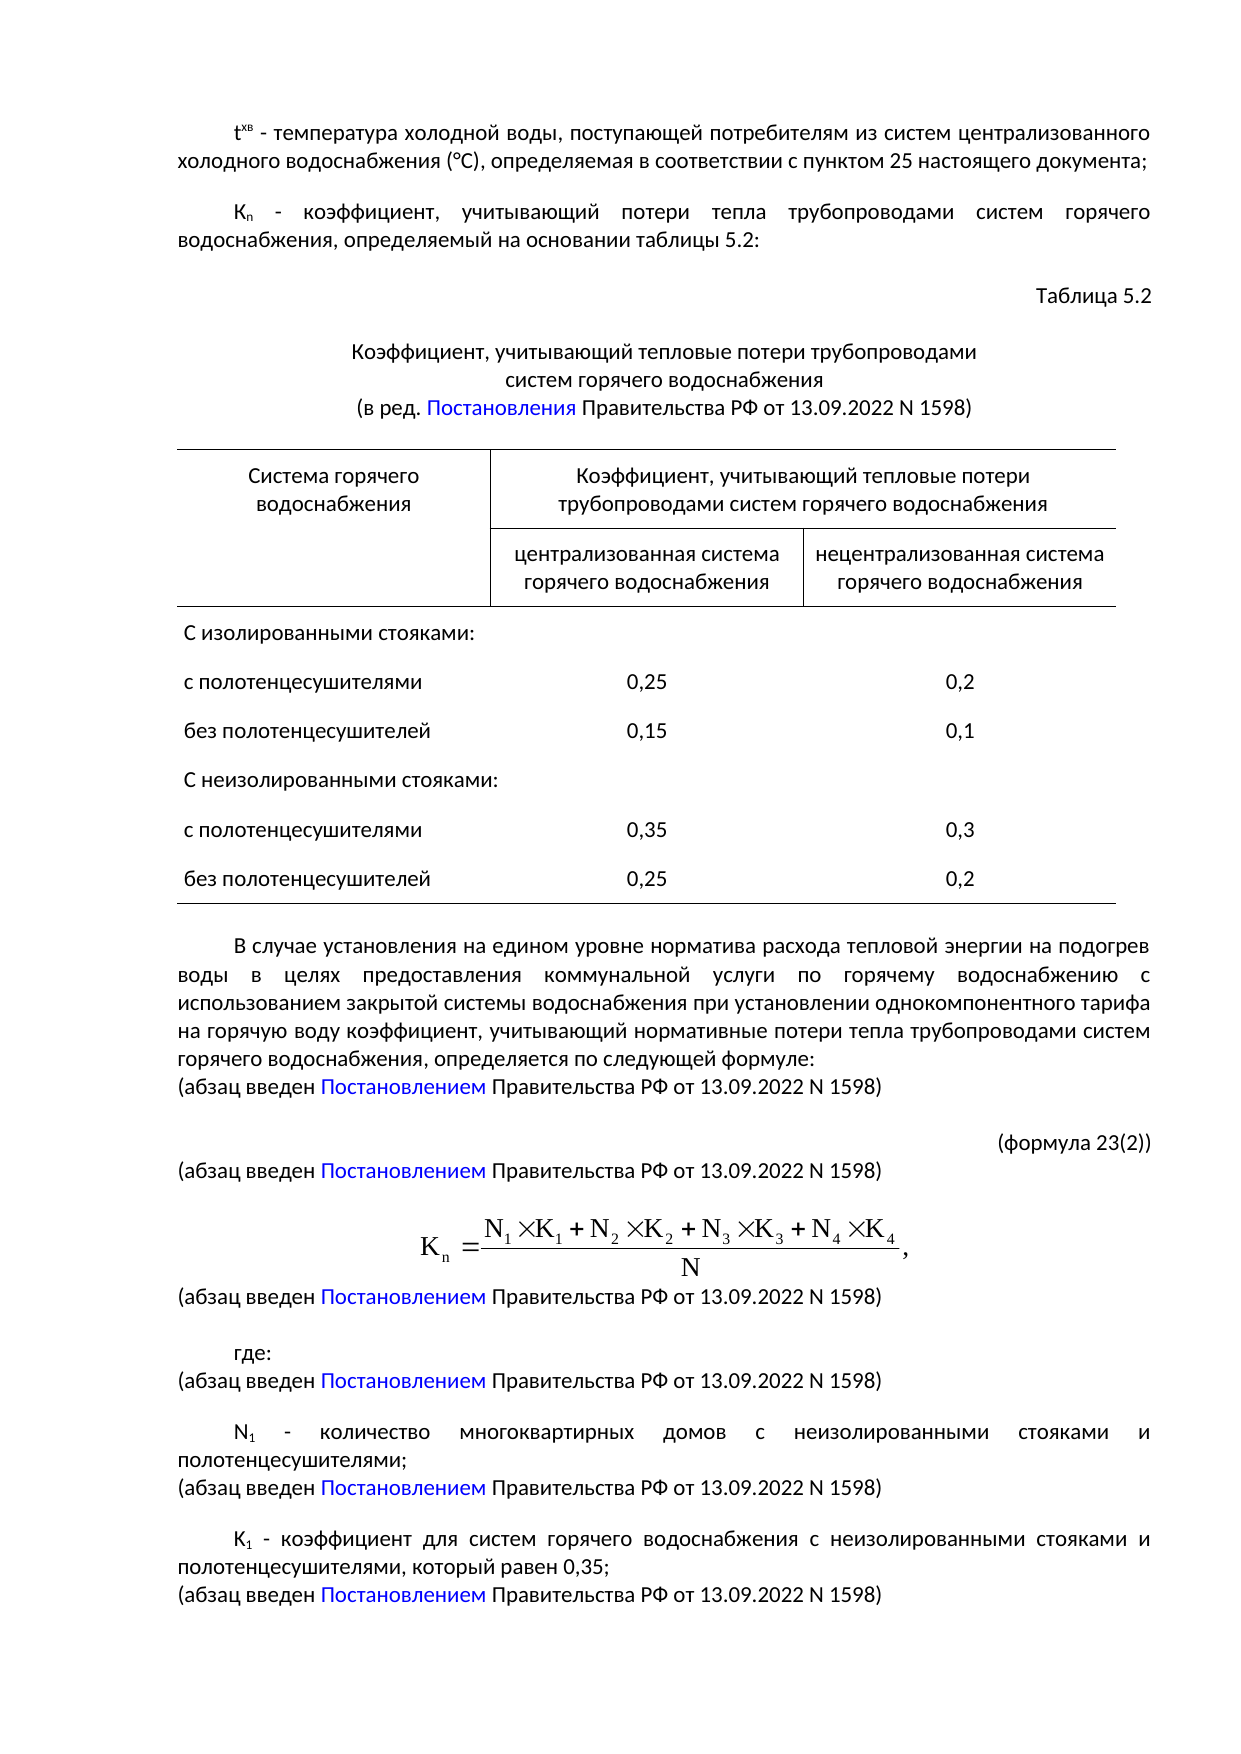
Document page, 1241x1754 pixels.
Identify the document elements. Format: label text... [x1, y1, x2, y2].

table_cell 0,1 [804, 706, 1116, 755]
text (абзац введен Постановлением Правительства РФ от 13.09.2022 N 1598) [177, 1156, 1152, 1184]
table_cell нецентрализованная система горячего водоснабжения [804, 529, 1116, 606]
table_cell с полотенцесушителями [177, 804, 490, 853]
text (абзац введен Постановлением Правительства РФ от 13.09.2022 N 1598) [177, 1473, 1152, 1501]
text где: [177, 1338, 1152, 1366]
text K1 - коэффициент для систем горячего водоснабжения с неизолированными стояками и полотенцесушителями, который равен 0,35; [177, 1524, 1152, 1580]
text Коэффициент, учитывающий тепловые потери трубопроводами [177, 337, 1152, 365]
text (абзац введен Постановлением Правительства РФ от 13.09.2022 N 1598) [177, 1366, 1152, 1394]
table_header Коэффициент, учитывающий тепловые потери трубопроводами систем горячего водоснабжения [491, 450, 1116, 528]
text Таблица 5.2 [177, 281, 1152, 309]
table_cell 0,15 [490, 706, 804, 755]
table_cell С изолированными стояками: [177, 607, 1116, 656]
table_cell 0,25 [490, 853, 804, 903]
table_cell 0,2 [804, 656, 1116, 706]
table_cell 0,35 [490, 804, 804, 853]
table_header Система горячего водоснабжения [177, 450, 490, 606]
table_cell С неизолированными стояками: [177, 755, 1116, 804]
text В случае установления на едином уровне норматива расхода тепловой энергии на подогрев воды в целях предоставления коммунальной услуги по горячему водоснабжению с использованием закрытой системы водоснабжения при установлении однокомпонентного тарифа на горячую воду коэффициент, учитывающий нормативные потери тепла трубопроводами систем горячего водоснабжения, определяется по следующей формуле: [177, 932, 1152, 1072]
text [177, 1580, 1152, 1608]
table_cell централизованная система горячего водоснабжения [491, 529, 803, 606]
text систем горячего водоснабжения [177, 365, 1152, 393]
text Кn - коэффициент, учитывающий потери тепла трубопроводами систем горячего водоснабжения, определяемый на основании таблицы 5.2: [177, 197, 1152, 253]
table_cell без полотенцесушителей [177, 706, 490, 755]
table_cell 0,3 [804, 804, 1116, 853]
table_cell с полотенцесушителями [177, 656, 490, 706]
text tхв - температура холодной воды, поступающей потребителям из систем централизованного холодного водоснабжения (°C), определяемая в соответствии с пунктом 25 настоящего документа; [177, 118, 1152, 174]
text (абзац введен Постановлением Правительства РФ от 13.09.2022 N 1598) [177, 1072, 1152, 1100]
table_cell без полотенцесушителей [177, 853, 490, 903]
text (формула 23(2)) [177, 1128, 1152, 1156]
text (в ред. Постановления Правительства РФ от 13.09.2022 N 1598) [177, 393, 1152, 421]
table_cell 0,25 [490, 656, 804, 706]
text (абзац введен Постановлением Правительства РФ от 13.09.2022 N 1598) [177, 1282, 1152, 1310]
text N1 - количество многоквартирных домов с неизолированными стояками и полотенцесушителями; [177, 1417, 1152, 1473]
table_cell 0,2 [804, 853, 1116, 903]
